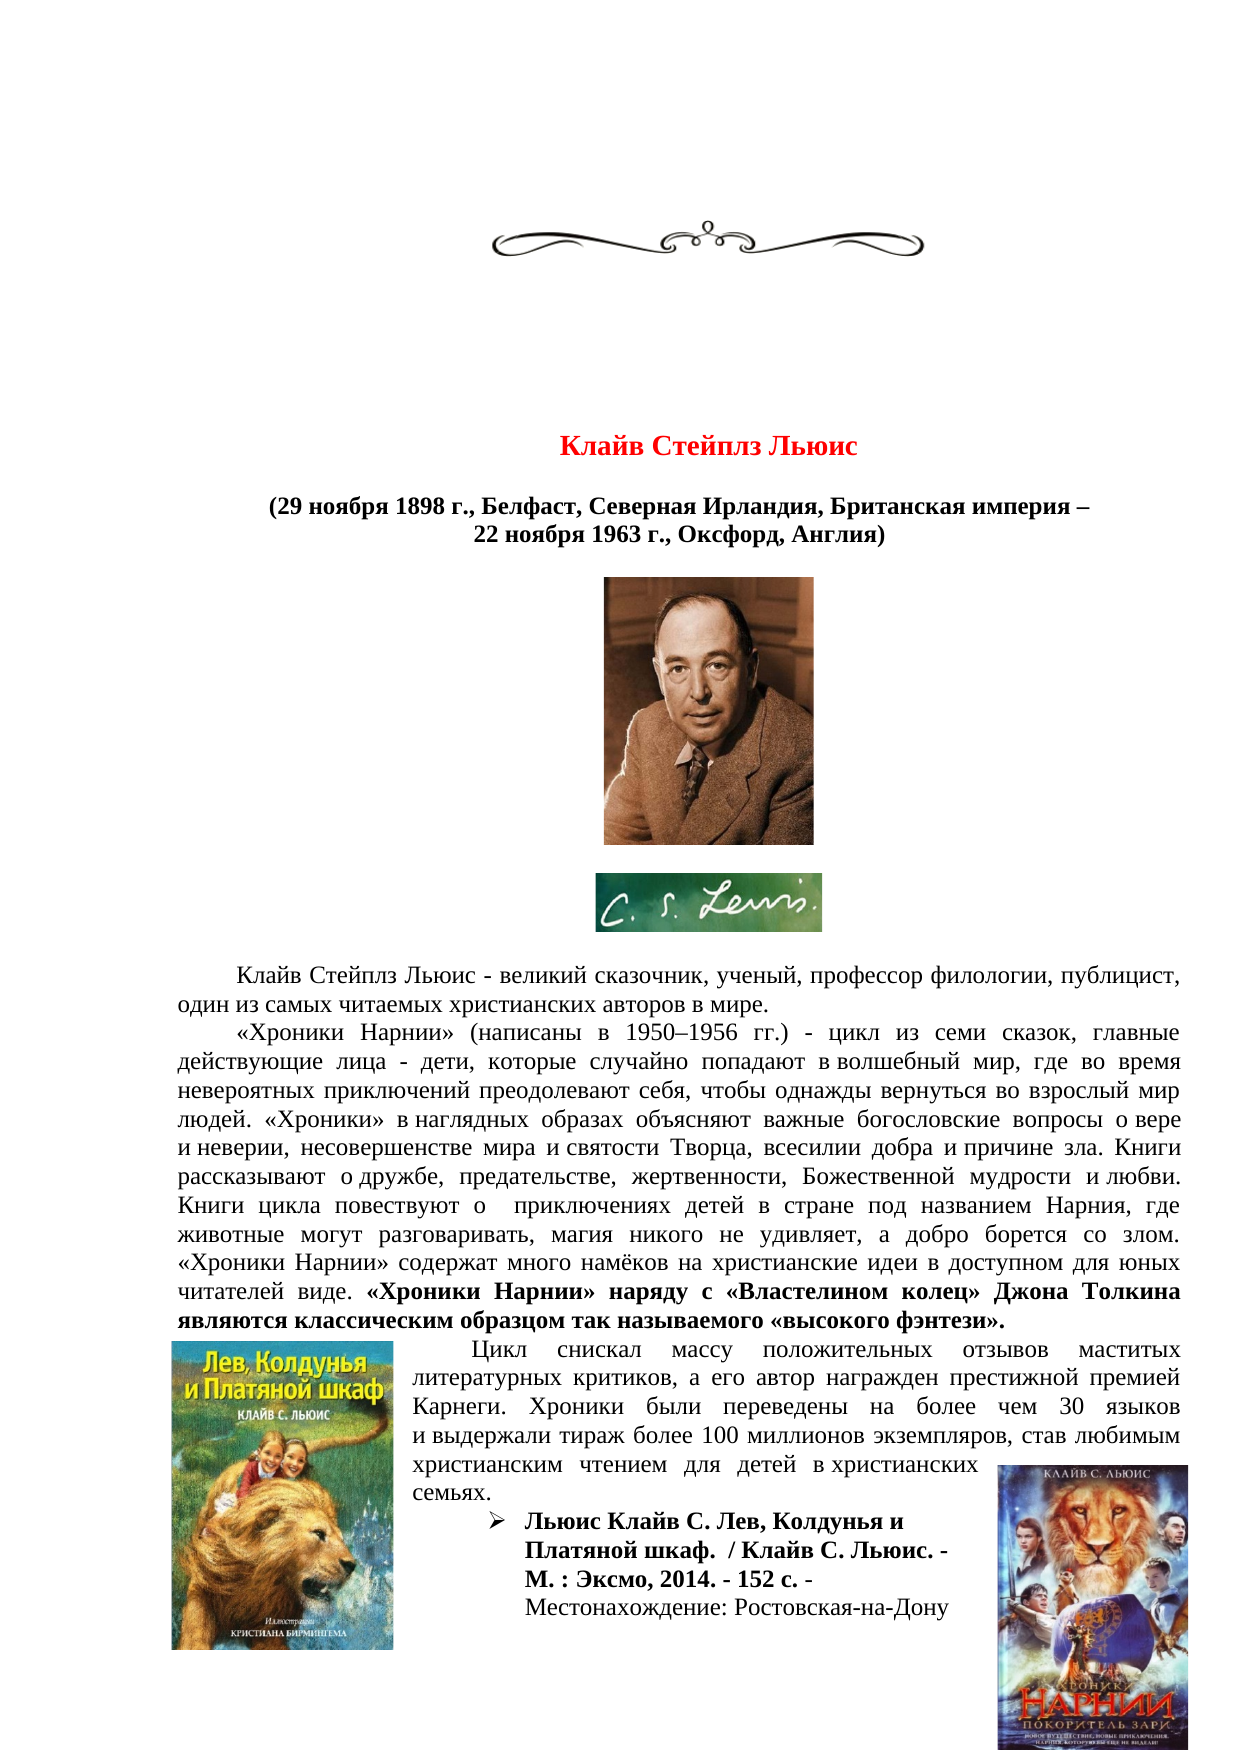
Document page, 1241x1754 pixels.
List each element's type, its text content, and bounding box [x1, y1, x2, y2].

text Цикл снискал массу положительных отзывов маститых литературных критиков, а его автор награжден престижной премией Карнеги. Хроники были переведены на более чем 30 языков и выдержали тираж более 100 миллионов экземпляров, став любимым христианским чтением для детей в христианских семьях. [177, 1334, 1181, 1506]
picture [490, 218, 928, 261]
text (29 ноября 1898 г., Белфаст, Северная Ирландия, Британская империя – [177, 491, 1181, 519]
text Клайв Стейплз Льюис - великий сказочник, ученый, профессор филологии, публицист, один из самых читаемых христианских авторов в мире. [177, 960, 1181, 1017]
picture [997, 1465, 1189, 1750]
picture [595, 873, 823, 932]
text Клайв Стейплз Льюис [177, 428, 1181, 462]
text «Хроники Нарнии» (написаны в 1950–1956 гг.) - цикл из семи сказок, главные действующие лица - дети, которые случайно попадают в волшебный мир, где во время невероятных приключений преодолевают себя, чтобы однажды вернуться во взрослый мир людей. «Хроники» в наглядных образах объясняют важные богословские вопросы о вере и неверии, несовершенстве мира и святости Творца, всесилии добра и причине зла. Книги рассказывают о дружбе, предательстве, жертвенности, Божественной мудрости и любви. Книги цикла повествуют о приключениях детей в стране под названием Нарния, где животные могут разговаривать, магия никого не удивляет, а добро борется со злом. «Хроники Нарнии» содержат много намёков на христианские идеи в доступном для юных читателей виде. «Хроники Нарнии» наряду с «Властелином колец» Джона Толкина являются классическим образцом так называемого «высокого фэнтези». [177, 1017, 1181, 1334]
text 22 ноября 1963 г., Оксфорд, Англия) [177, 519, 1181, 548]
picture [171, 1341, 394, 1650]
picture [603, 577, 814, 845]
